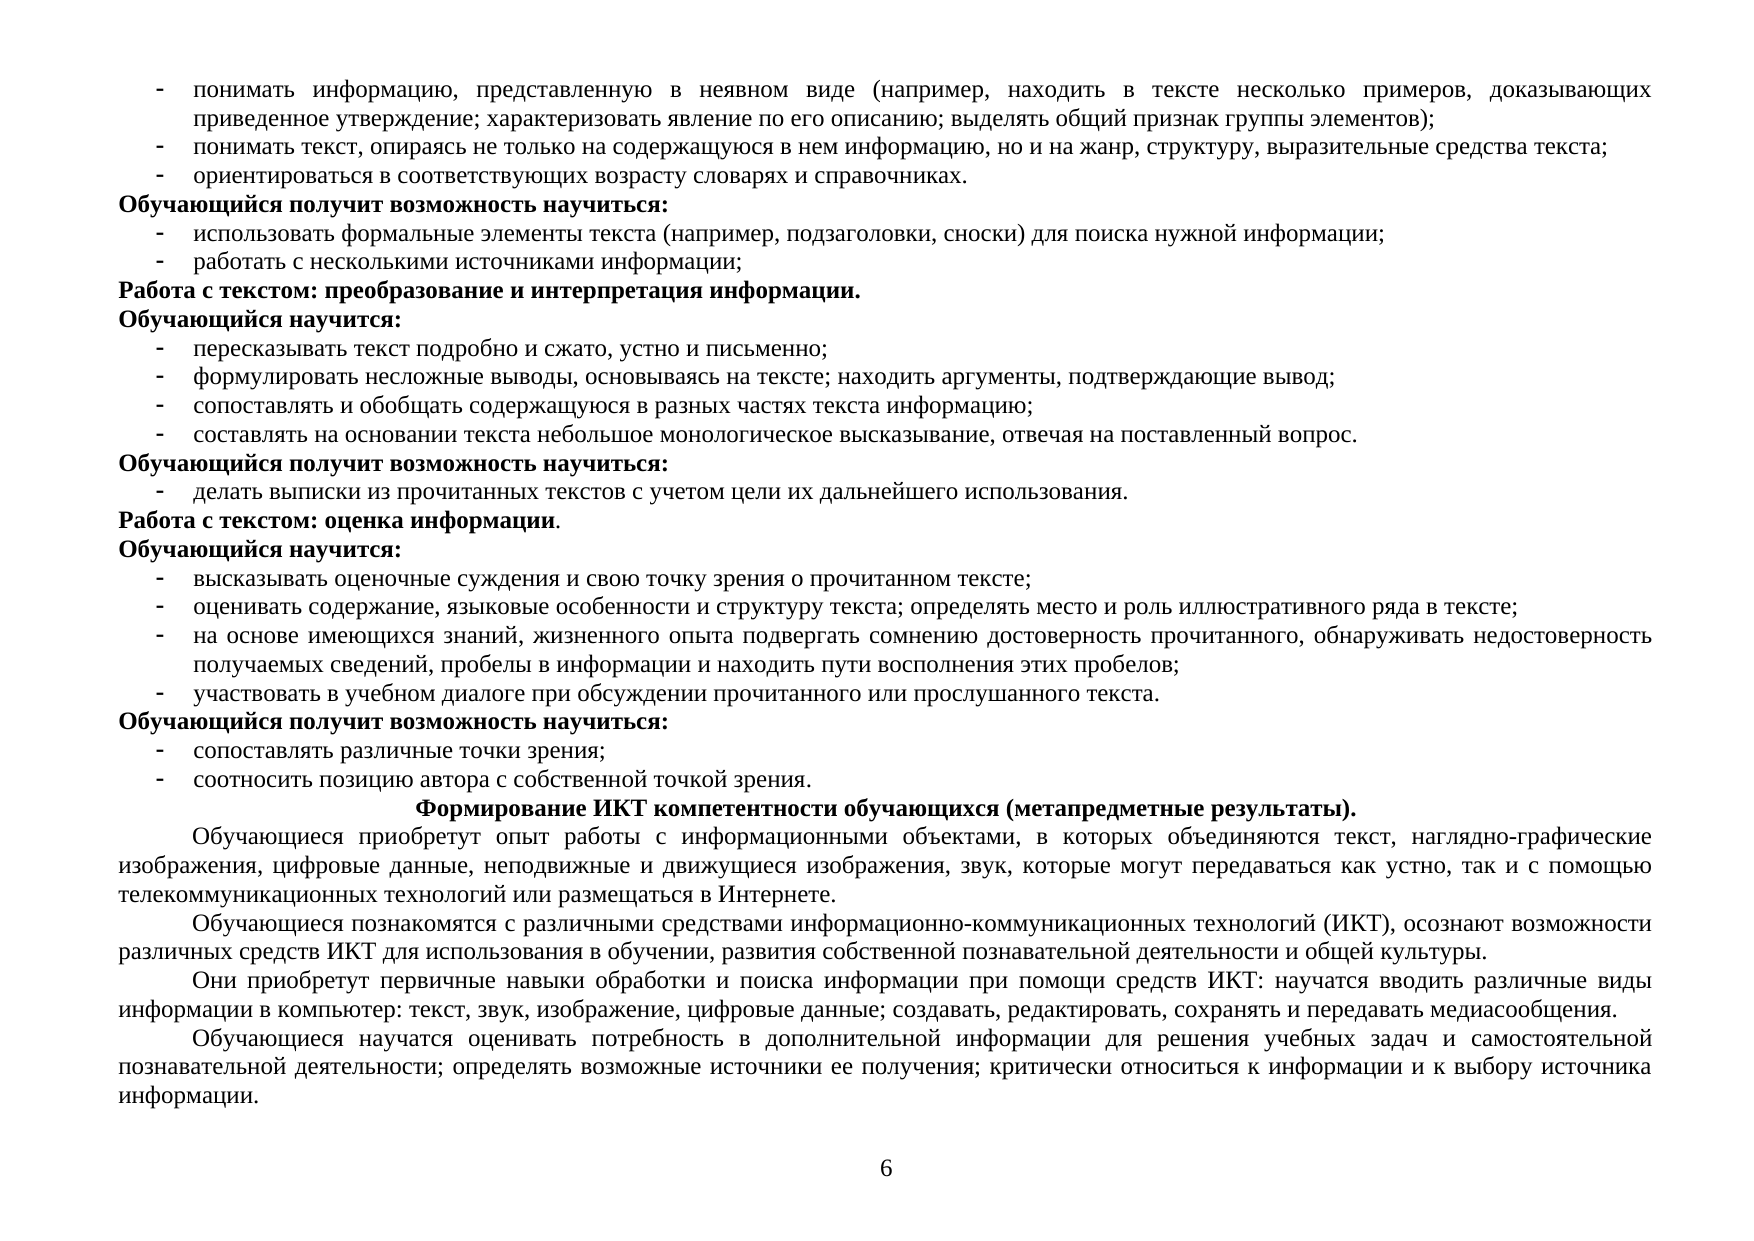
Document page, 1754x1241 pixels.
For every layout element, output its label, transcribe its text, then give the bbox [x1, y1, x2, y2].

list составлять на основании текста небольшое монологическое высказывание, отвечая на поставленный вопрос. [156, 419, 1654, 448]
text Они приобретут первичные навыки обработки и поиска информации при помощи средств ИКТ: научатся вводить различные виды информации в компьютер: текст, звук, изображение, цифровые данные; создавать, редактировать, сохранять и передавать медиасообщения. [118, 965, 1654, 1023]
list соотносить позицию автора с собственной точкой зрения. [156, 764, 1654, 793]
list высказывать оценочные суждения и свою точку зрения о прочитанном тексте; [156, 563, 1654, 591]
list понимать текст, опираясь не только на содержащуюся в нем информацию, но и на жанр, структуру, выразительные средства текста; [156, 131, 1654, 160]
list использовать формальные элементы текста (например, подзаголовки, сноски) для поиска нужной информации; [156, 218, 1654, 246]
text Обучающийся научится: [118, 304, 1654, 333]
list сопоставлять и обобщать содержащуюся в разных частях текста информацию; [156, 390, 1654, 419]
text Обучающийся получит возможность научиться: [118, 448, 1654, 476]
text Обучающиеся научатся оценивать потребность в дополнительной информации для решения учебных задач и самостоятельной познавательной деятельности; определять возможные источники ее получения; критически относиться к информации и к выбору источника информации. [118, 1023, 1654, 1109]
text Обучающиеся приобретут опыт работы с информационными объектами, в которых объединяются текст, наглядно-графические изображения, цифровые данные, неподвижные и движущиеся изображения, звук, которые могут передаваться как устно, так и с помощью телекоммуникационных технологий или размещаться в Интернете. [118, 821, 1654, 908]
text Обучающийся получит возможность научиться: [118, 706, 1654, 735]
list участвовать в учебном диалоге при обсуждении прочитанного или прослушанного текста. [156, 678, 1654, 706]
list формулировать несложные выводы, основываясь на тексте; находить аргументы, подтверждающие вывод; [156, 361, 1654, 390]
text Обучающиеся познакомятся с различными средствами информационно-коммуникационных технологий (ИКТ), осознают возможности различных средств ИКТ для использования в обучении, развития собственной познавательной деятельности и общей культуры. [118, 908, 1654, 965]
list пересказывать текст подробно и сжато, устно и письменно; [156, 333, 1654, 361]
list работать с несколькими источниками информации; [156, 246, 1654, 275]
list ориентироваться в соответствующих возрасту словарях и справочниках. [156, 160, 1654, 189]
list сопоставлять различные точки зрения; [156, 735, 1654, 764]
list на основе имеющихся знаний, жизненного опыта подвергать сомнению достоверность прочитанного, обнаруживать недостоверность получаемых сведений, пробелы в информации и находить пути восполнения этих пробелов; [156, 620, 1654, 678]
list понимать информацию, представленную в неявном виде (например, находить в тексте несколько примеров, доказывающих приведенное утверждение; характеризовать явление по его описанию; выделять общий признак группы элементов); [156, 74, 1654, 131]
list делать выписки из прочитанных текстов с учетом цели их дальнейшего использования. [156, 476, 1654, 505]
text Обучающийся научится: [118, 534, 1654, 563]
list оценивать содержание, языковые особенности и структуру текста; определять место и роль иллюстративного ряда в тексте; [156, 591, 1654, 620]
text Работа с текстом: оценка информации. [118, 505, 1654, 534]
text Формирование ИКТ компетентности обучающихся (метапредметные результаты). [118, 793, 1654, 821]
text Работа с текстом: преобразование и интерпретация информации. [118, 275, 1654, 304]
text Обучающийся получит возможность научиться: [118, 189, 1654, 218]
